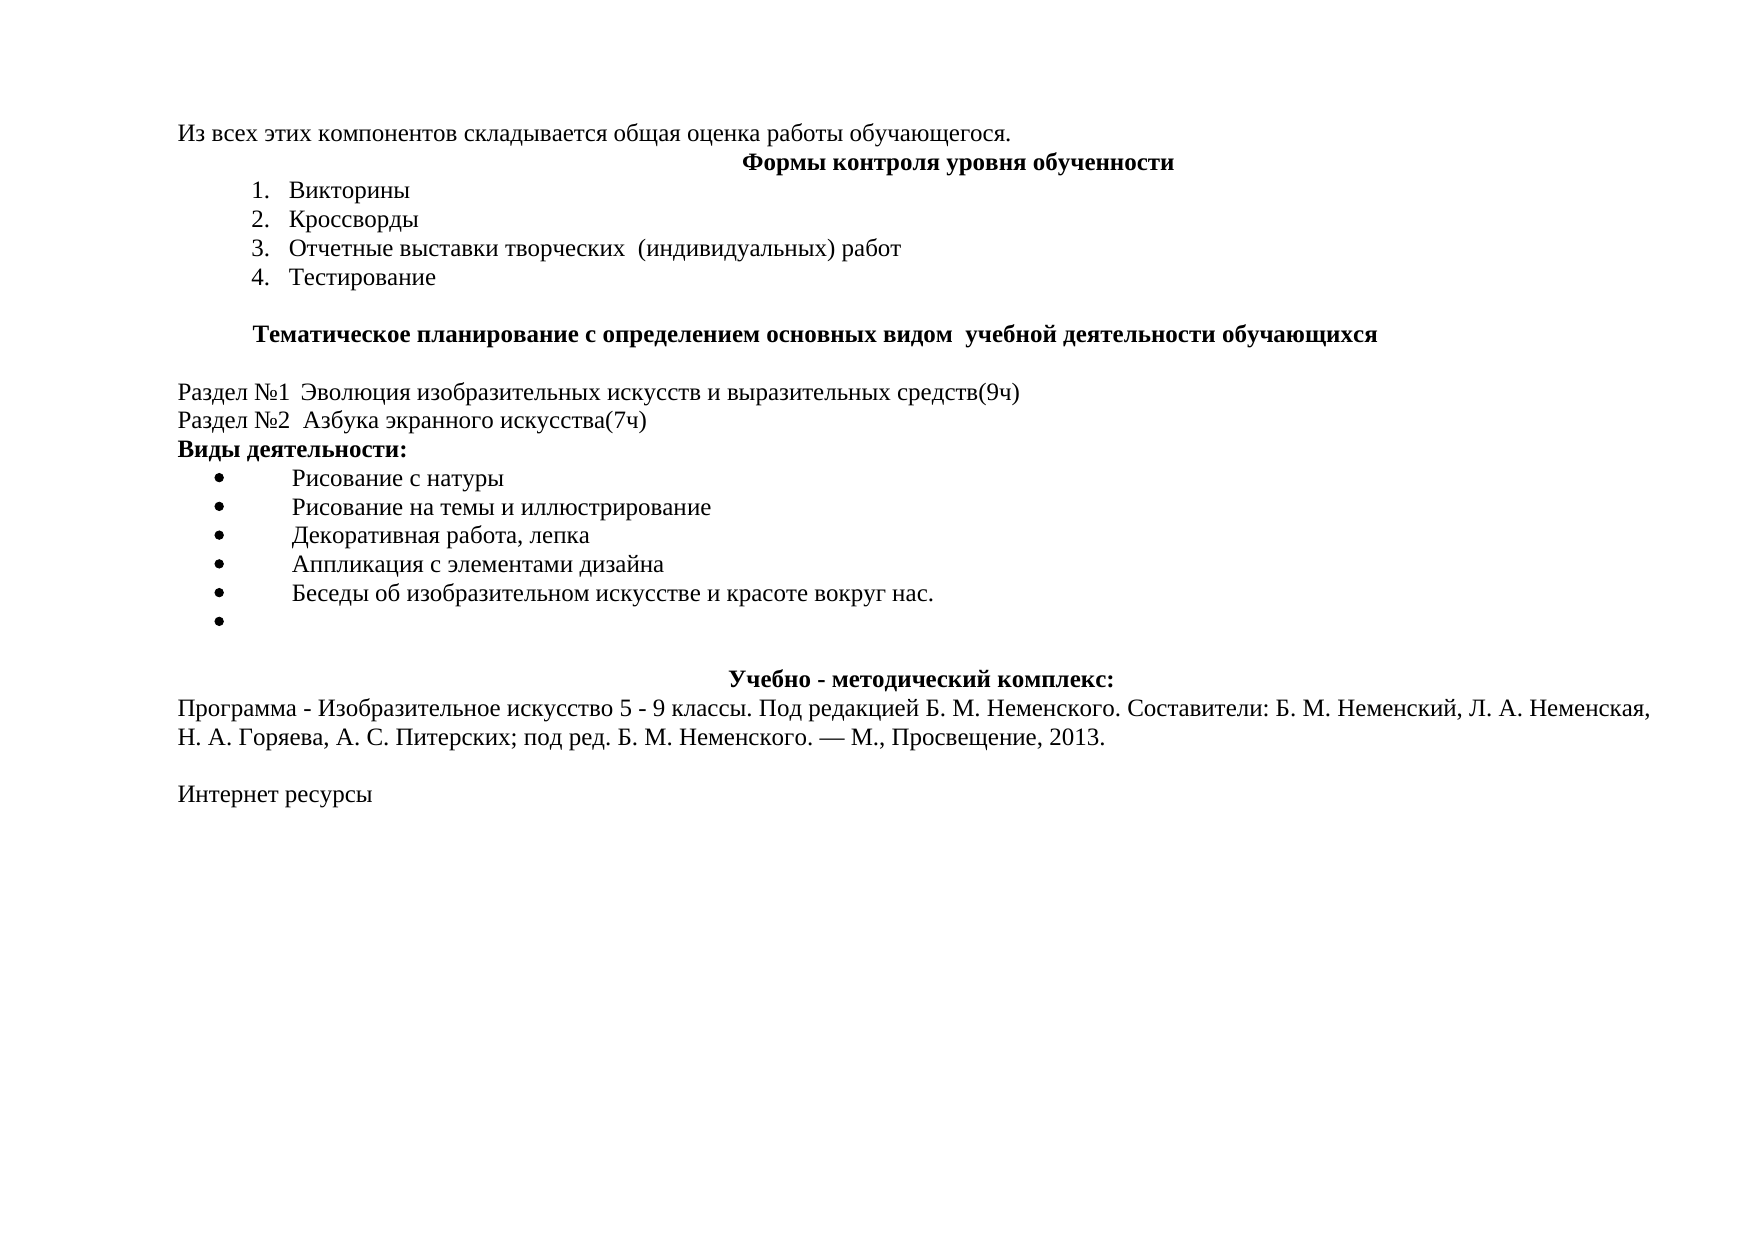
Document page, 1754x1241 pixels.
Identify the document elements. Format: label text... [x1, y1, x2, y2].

list Рисование на темы и иллюстрирование [215, 492, 1665, 521]
list Викторины [251, 176, 1665, 204]
text Интернет ресурсы [177, 779, 1665, 808]
list Аппликация с элементами дизайна [215, 549, 1665, 578]
text Тематическое планирование с определением основных видом учебной деятельности обучающихся [177, 319, 1665, 348]
list Отчетные выставки творческих (индивидуальных) работ [251, 233, 1665, 262]
list Тестирование [251, 262, 1665, 291]
text Программа - Изобразительное искусство 5 - 9 классы. Под редакцией Б. М. Неменского. Составители: Б. М. Неменский, Л. А. Неменская, Н. А. Горяева, А. С. Питерских; под ред. Б. М. Неменского. — М., Просвещение, 2013. [177, 693, 1665, 751]
text Раздел №1 Эволюция изобразительных искусств и выразительных средств(9ч) [177, 377, 1665, 406]
text Раздел №2 Азбука экранного искусства(7ч) [177, 406, 1665, 434]
list Декоративная работа, лепка [215, 521, 1665, 549]
text Виды деятельности: [177, 434, 1665, 463]
list Кроссворды [251, 204, 1665, 233]
text Формы контроля уровня обученности [177, 147, 1665, 176]
list Рисование с натуры [215, 463, 1665, 492]
text Учебно - методический комплекс: [177, 664, 1665, 693]
text Из всех этих компонентов складывается общая оценка работы обучающегося. [177, 118, 1665, 147]
list Беседы об изобразительном искусстве и красоте вокруг нас. [215, 578, 1665, 607]
